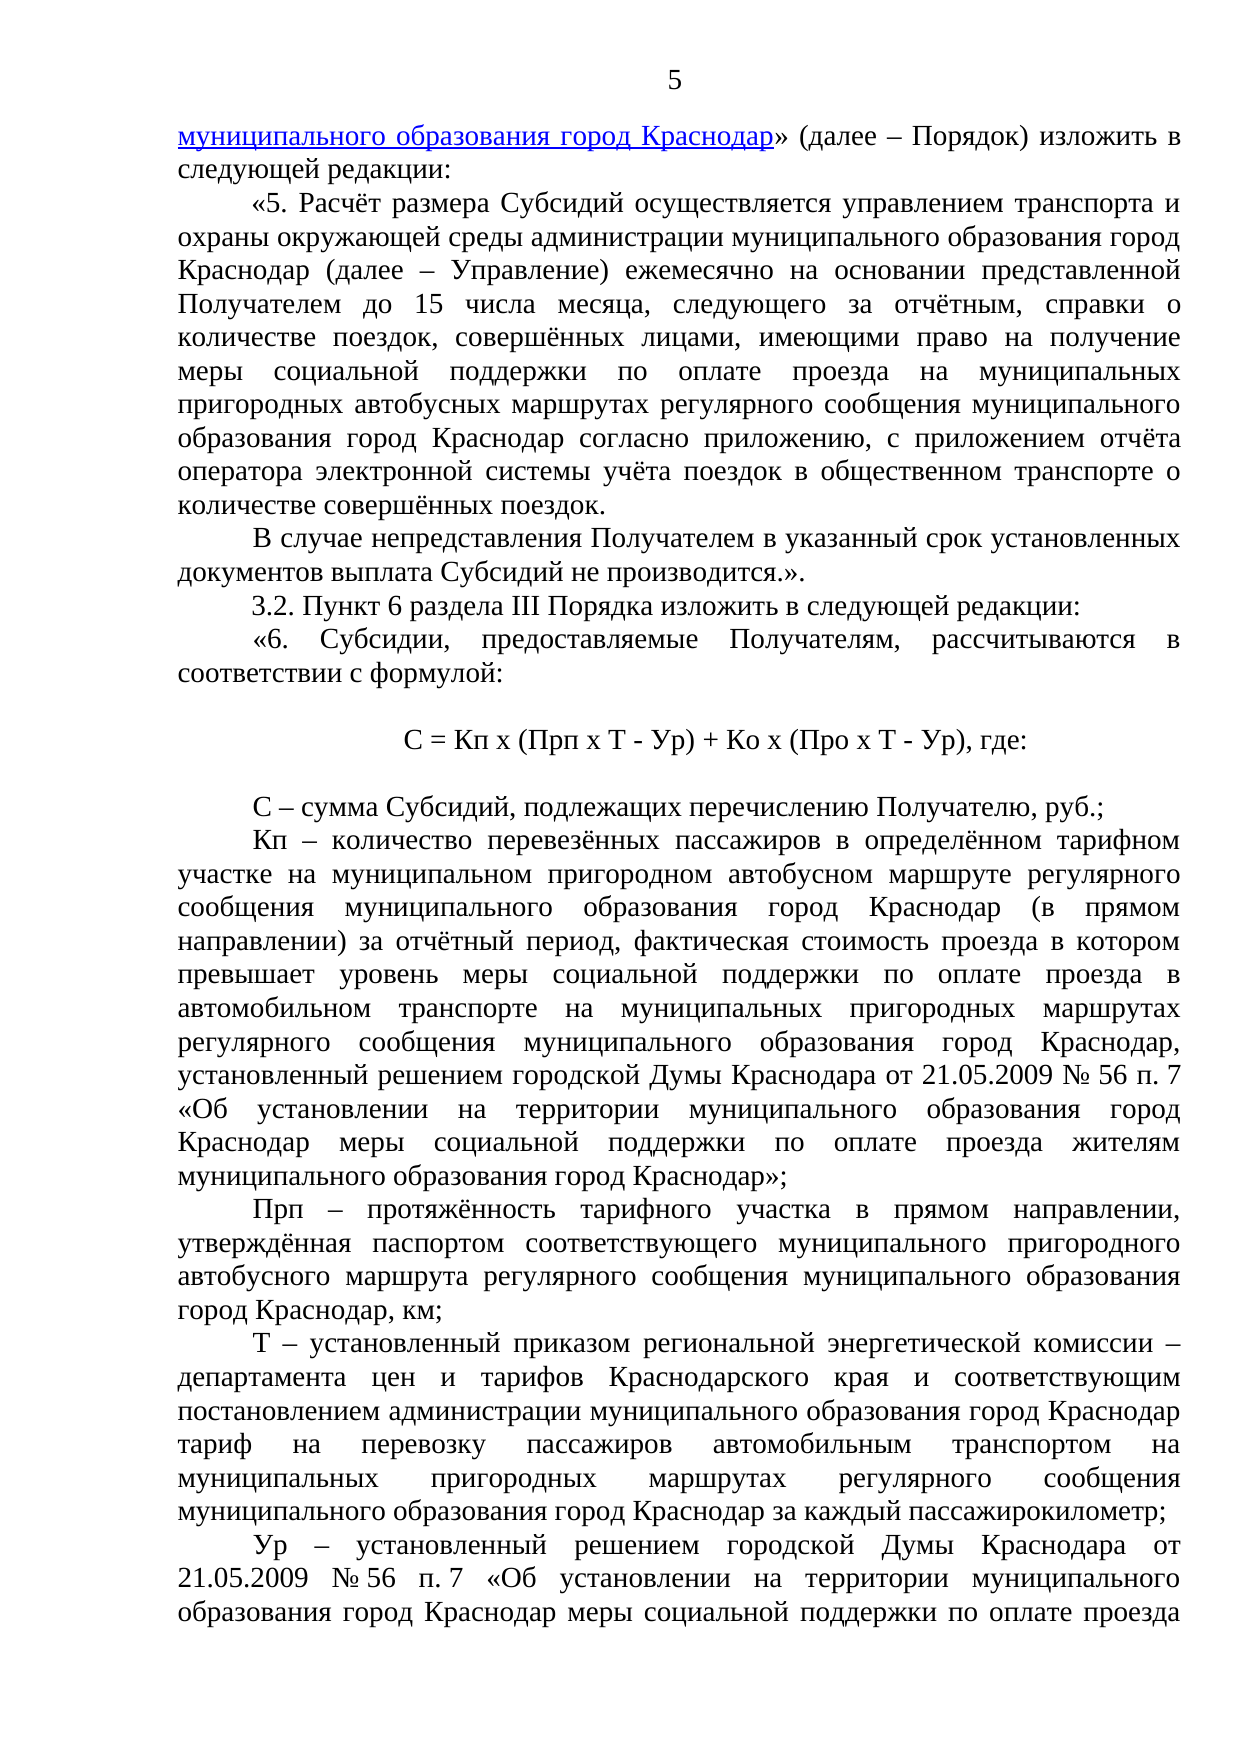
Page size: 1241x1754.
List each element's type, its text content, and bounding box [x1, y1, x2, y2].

text В случае непредставления Получателем в указанный срок установленных документов выплата Субсидий не производится.». [177, 521, 1181, 588]
text Кп – количество перевезённых пассажиров в определённом тарифном участке на муниципальном пригородном автобусном маршруте регулярного сообщения муниципального образования город Краснодар (в прямом направлении) за отчётный период, фактическая стоимость проезда в котором превышает уровень меры социальной поддержки по оплате проезда в автомобильном транспорте на муниципальных пригородных маршрутах регулярного сообщения муниципального образования город Краснодар, установленный решением городской Думы Краснодара от 21.05.2009 № 56 п. 7 «Об установлении на территории муниципального образования город Краснодар меры социальной поддержки по оплате проезда жителям муниципального образования город Краснодар»; [177, 822, 1181, 1191]
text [177, 118, 1181, 185]
text «5. Расчёт размера Субсидий осуществляется управлением транспорта и охраны окружающей среды администрации муниципального образования город Краснодар (далее – Управление) ежемесячно на основании представленной Получателем до 15 числа месяца, следующего за отчётным, справки о количестве поездок, совершённых лицами, имеющими право на получение меры социальной поддержки по оплате проезда на муниципальных пригородных автобусных маршрутах регулярного сообщения муниципального образования город Краснодар согласно приложению, с приложением отчёта оператора электронной системы учёта поездок в общественном транспорте о количестве совершённых поездок. [177, 185, 1181, 521]
text Т – установленный приказом региональной энергетической комиссии – департамента цен и тарифов Краснодарского края и соответствующим постановлением администрации муниципального образования город Краснодар тариф на перевозку пассажиров автомобильным транспортом на муниципальных пригородных маршрутах регулярного сообщения муниципального образования город Краснодар за каждый пассажирокилометр; [177, 1326, 1181, 1527]
text С – сумма Субсидий, подлежащих перечислению Получателю, руб.; [177, 789, 1181, 822]
text «6. Субсидии, предоставляемые Получателям, рассчитываются в соответствии с формулой: [177, 621, 1181, 688]
text 3.2. Пункт 6 раздела III Порядка изложить в следующей редакции: [177, 588, 1181, 621]
text С = Кп х (Прп х Т - Ур) + Ко х (Про х Т - Ур), где: [177, 722, 1181, 755]
text Прп – протяжённость тарифного участка в прямом направлении, утверждённая паспортом соответствующего муниципального пригородного автобусного маршрута регулярного сообщения муниципального образования город Краснодар, км; [177, 1191, 1181, 1326]
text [177, 1527, 1181, 1627]
